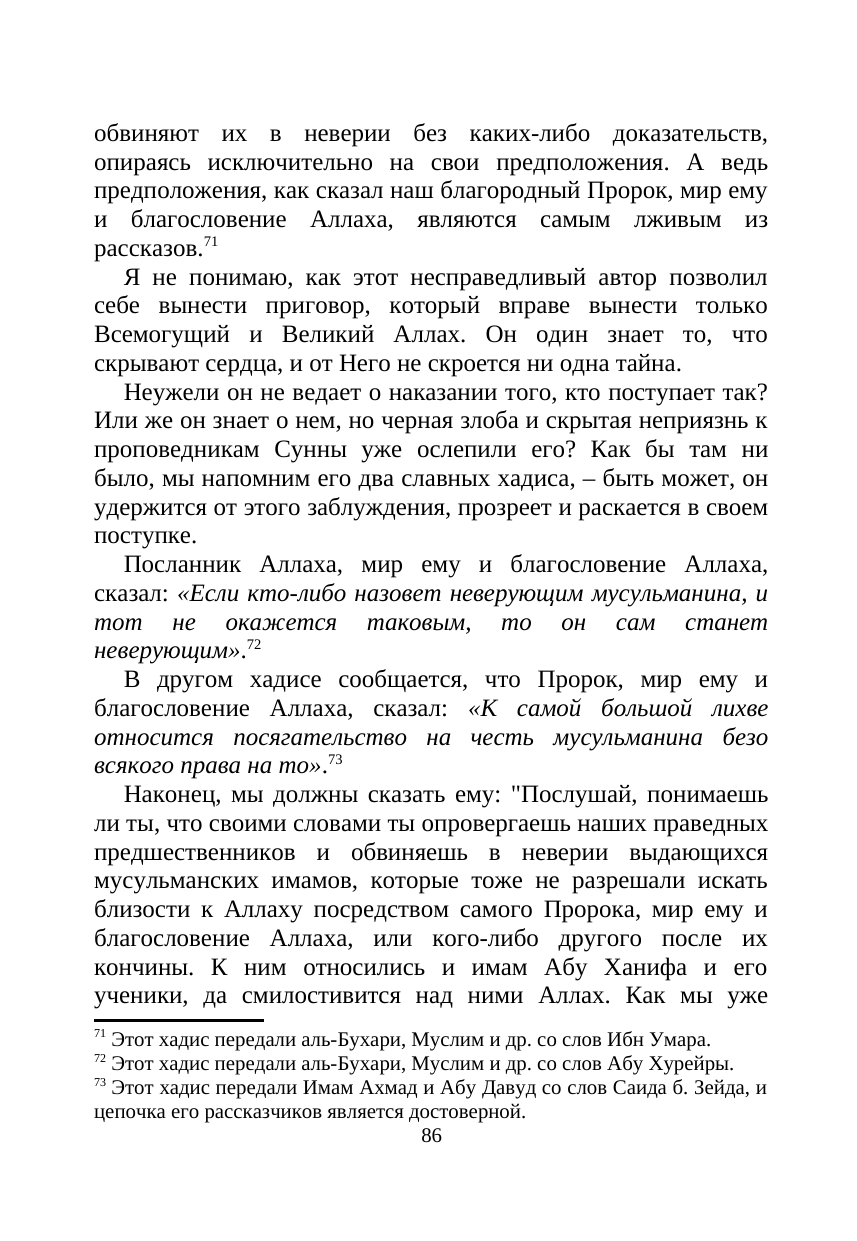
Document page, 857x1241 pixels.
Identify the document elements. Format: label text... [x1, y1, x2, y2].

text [94, 779, 769, 1009]
text Посланник Аллаха, мир ему и благословение Аллаха, сказал: «Если кто-либо назовет неверующим мусульманина, и тот не окажется таковым, то он сам станет неверующим». [94, 549, 769, 664]
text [94, 118, 769, 262]
text В другом хадисе сообщается, что Пророк, мир ему и благословение Аллаха, сказал: «К самой большой лихве относится посягательство на честь мусульманина безо всякого права на то». [94, 664, 769, 779]
text Я не понимаю, как этот несправедливый автор позволил себе вынести приговор, который вправе вынести только Всемогущий и Великий Аллах. Он один знает то, что скрывают сердца, и от Него не скроется ни одна тайна. [94, 262, 769, 377]
text Неужели он не ведает о наказании того, кто поступает так? Или же он знает о нем, но черная злоба и скрытая неприязнь к проповедникам Сунны уже ослепили его? Как бы там ни было, мы напомним его два славных хадиса, – быть может, он удержится от этого заблуждения, прозреет и раскается в своем поступке. [94, 377, 769, 549]
